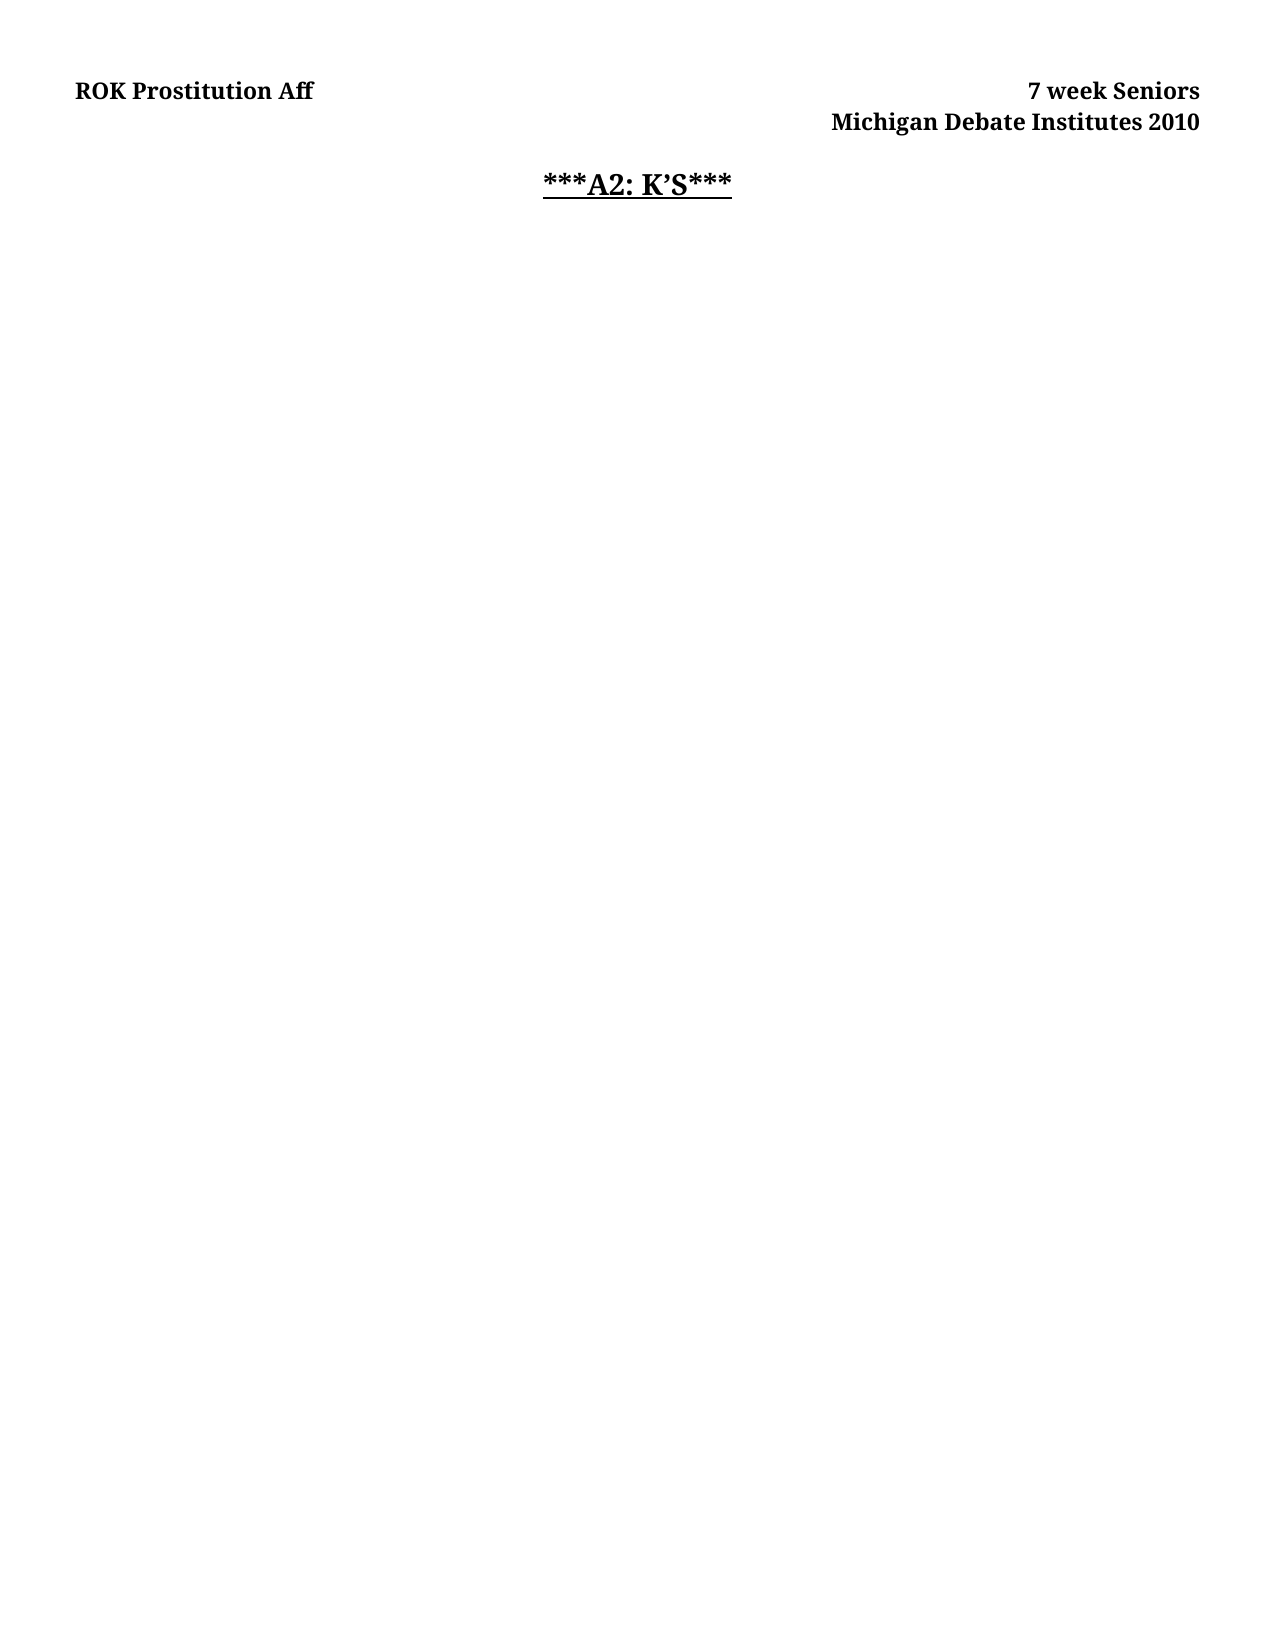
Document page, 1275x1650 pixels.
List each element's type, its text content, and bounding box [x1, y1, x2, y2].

subtitle ***A2: K’S*** [75, 164, 1200, 203]
